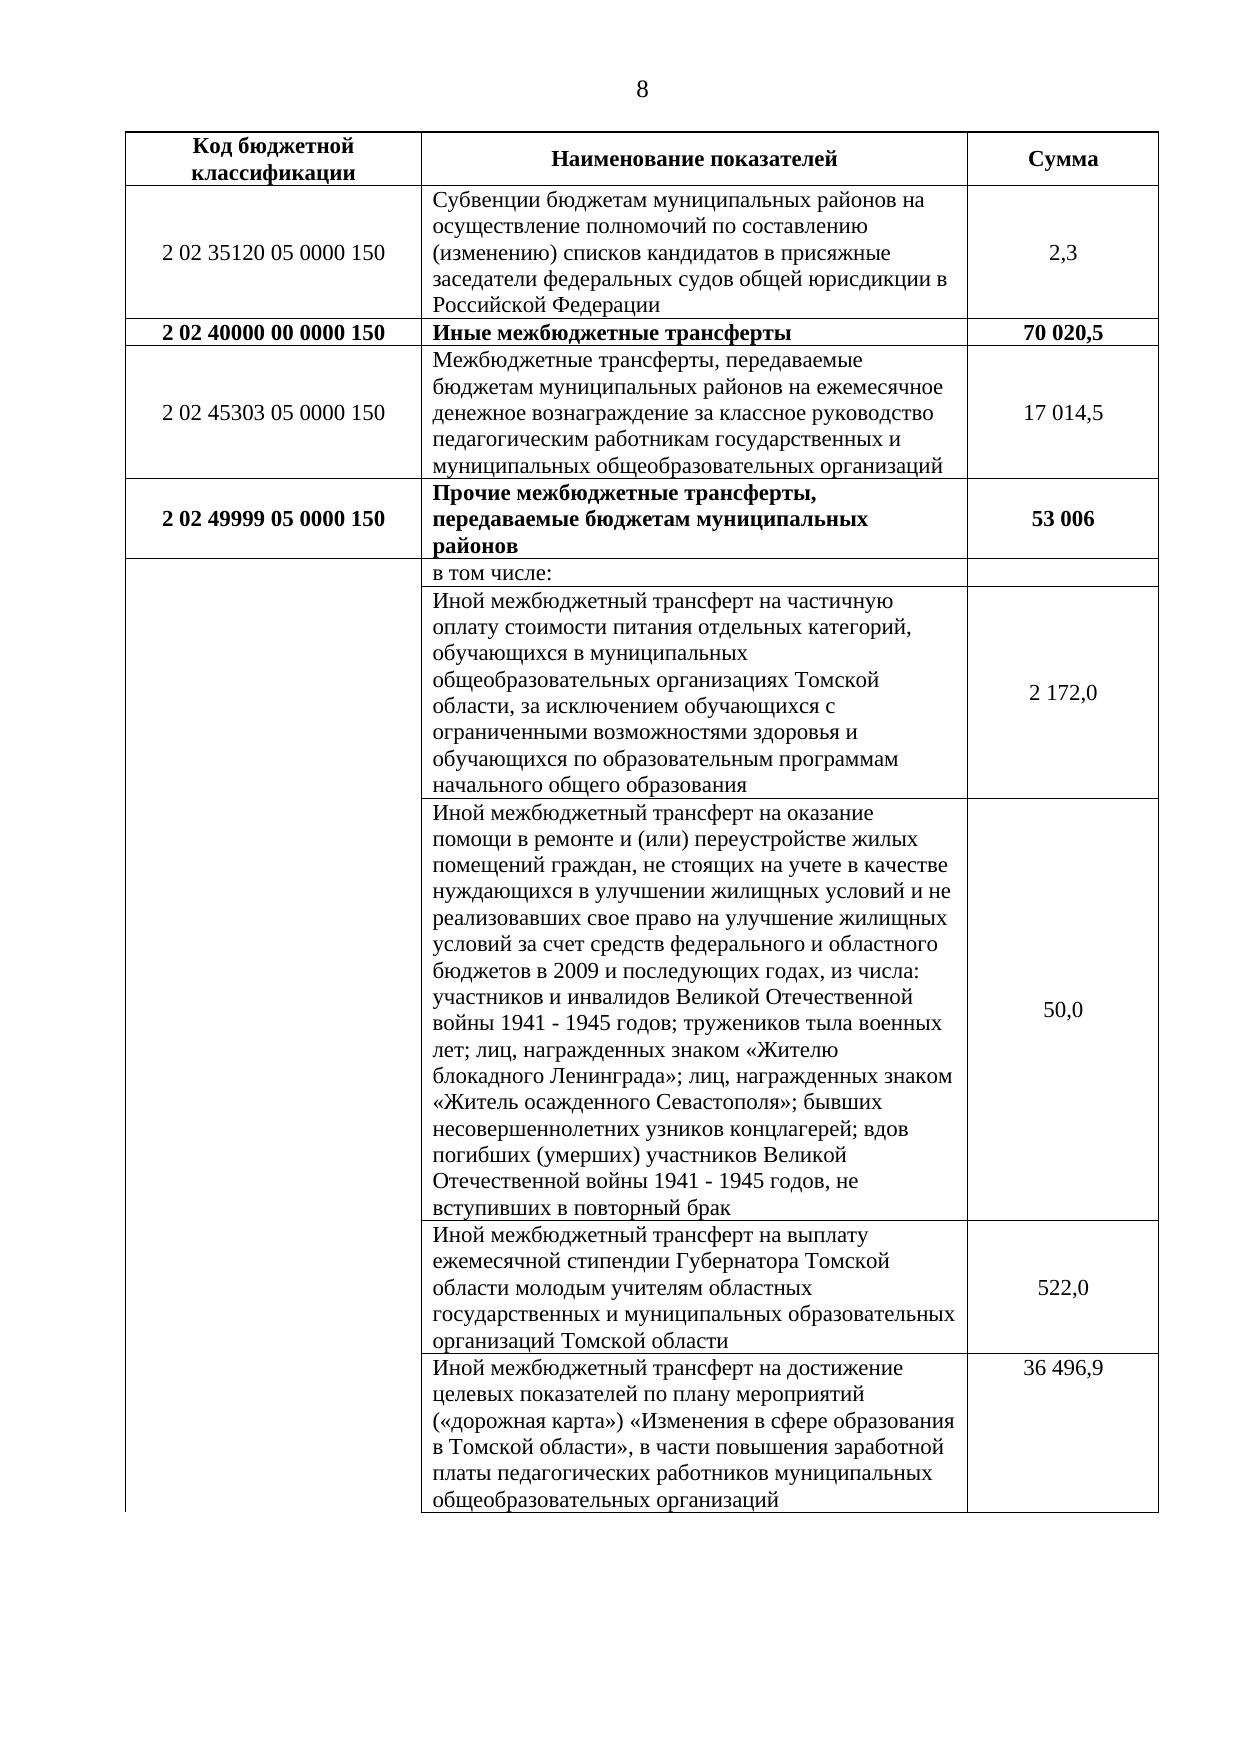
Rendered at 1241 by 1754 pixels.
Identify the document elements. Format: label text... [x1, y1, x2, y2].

table_cell 2 02 40000 00 0000 150 [126, 319, 421, 345]
table_cell Иной межбюджетный трансферт на выплату ежемесячной стипендии Губернатора Томской области молодым учителям областных государственных и муниципальных образовательных организаций Томской области [422, 1221, 967, 1353]
table_cell Субвенции бюджетам муниципальных районов на осуществление полномочий по составлению (изменению) списков кандидатов в присяжные заседатели федеральных судов общей юрисдикции в Российской Федерации [422, 186, 967, 318]
table_cell Иной межбюджетный трансферт на достижение целевых показателей по плану мероприятий («дорожная карта») «Изменения в сфере образования в Томской области», в части повышения заработной платы педагогических работников муниципальных общеобразовательных организаций [422, 1354, 967, 1512]
table_cell Иные межбюджетные трансферты [422, 319, 967, 345]
table_cell Межбюджетные трансферты, передаваемые бюджетам муниципальных районов на ежемесячное денежное вознаграждение за классное руководство педагогическим работникам государственных и муниципальных общеобразовательных организаций [422, 346, 967, 478]
table_cell 2,3 [968, 186, 1158, 318]
table_header Наименование показателей [422, 133, 967, 185]
table_cell в том числе: [422, 559, 967, 586]
table_cell [126, 559, 421, 1512]
table_cell Иной межбюджетный трансферт на оказание помощи в ремонте и (или) переустройстве жилых помещений граждан, не стоящих на учете в качестве нуждающихся в улучшении жилищных условий и не реализовавших свое право на улучшение жилищных условий за счет средств федерального и областного бюджетов в 2009 и последующих годах, из числа: участников и инвалидов Великой Отечественной войны 1941 - 1945 годов; тружеников тыла военных лет; лиц, награжденных знаком «Жителю блокадного Ленинграда»; лиц, награжденных знаком «Житель осажденного Севастополя»; бывших несовершеннолетних узников концлагерей; вдов погибших (умерших) участников Великой Отечественной войны 1941 - 1945 годов, не вступивших в повторный брак [422, 799, 967, 1220]
table_cell 2 02 35120 05 0000 150 [126, 186, 421, 318]
table_cell 522,0 [968, 1221, 1158, 1353]
table_cell 17 014,5 [968, 346, 1158, 478]
table_cell 53 006 [968, 479, 1158, 558]
table_cell 50,0 [968, 799, 1158, 1220]
table_header Сумма [968, 133, 1158, 185]
table_cell [968, 559, 1158, 586]
table_cell 2 02 49999 05 0000 150 [126, 479, 421, 558]
table_cell 70 020,5 [968, 319, 1158, 345]
table_cell 2 02 45303 05 0000 150 [126, 346, 421, 478]
table_cell Иной межбюджетный трансферт на частичную оплату стоимости питания отдельных категорий, обучающихся в муниципальных общеобразовательных организациях Томской области, за исключением обучающихся с ограниченными возможностями здоровья и обучающихся по образовательным программам начального общего образования [422, 587, 967, 797]
table_header Код бюджетной классификации [126, 133, 421, 185]
table_cell 2 172,0 [968, 587, 1158, 797]
table_cell Прочие межбюджетные трансферты, передаваемые бюджетам муниципальных районов [422, 479, 967, 558]
table_cell 36 496,9 [968, 1354, 1158, 1512]
